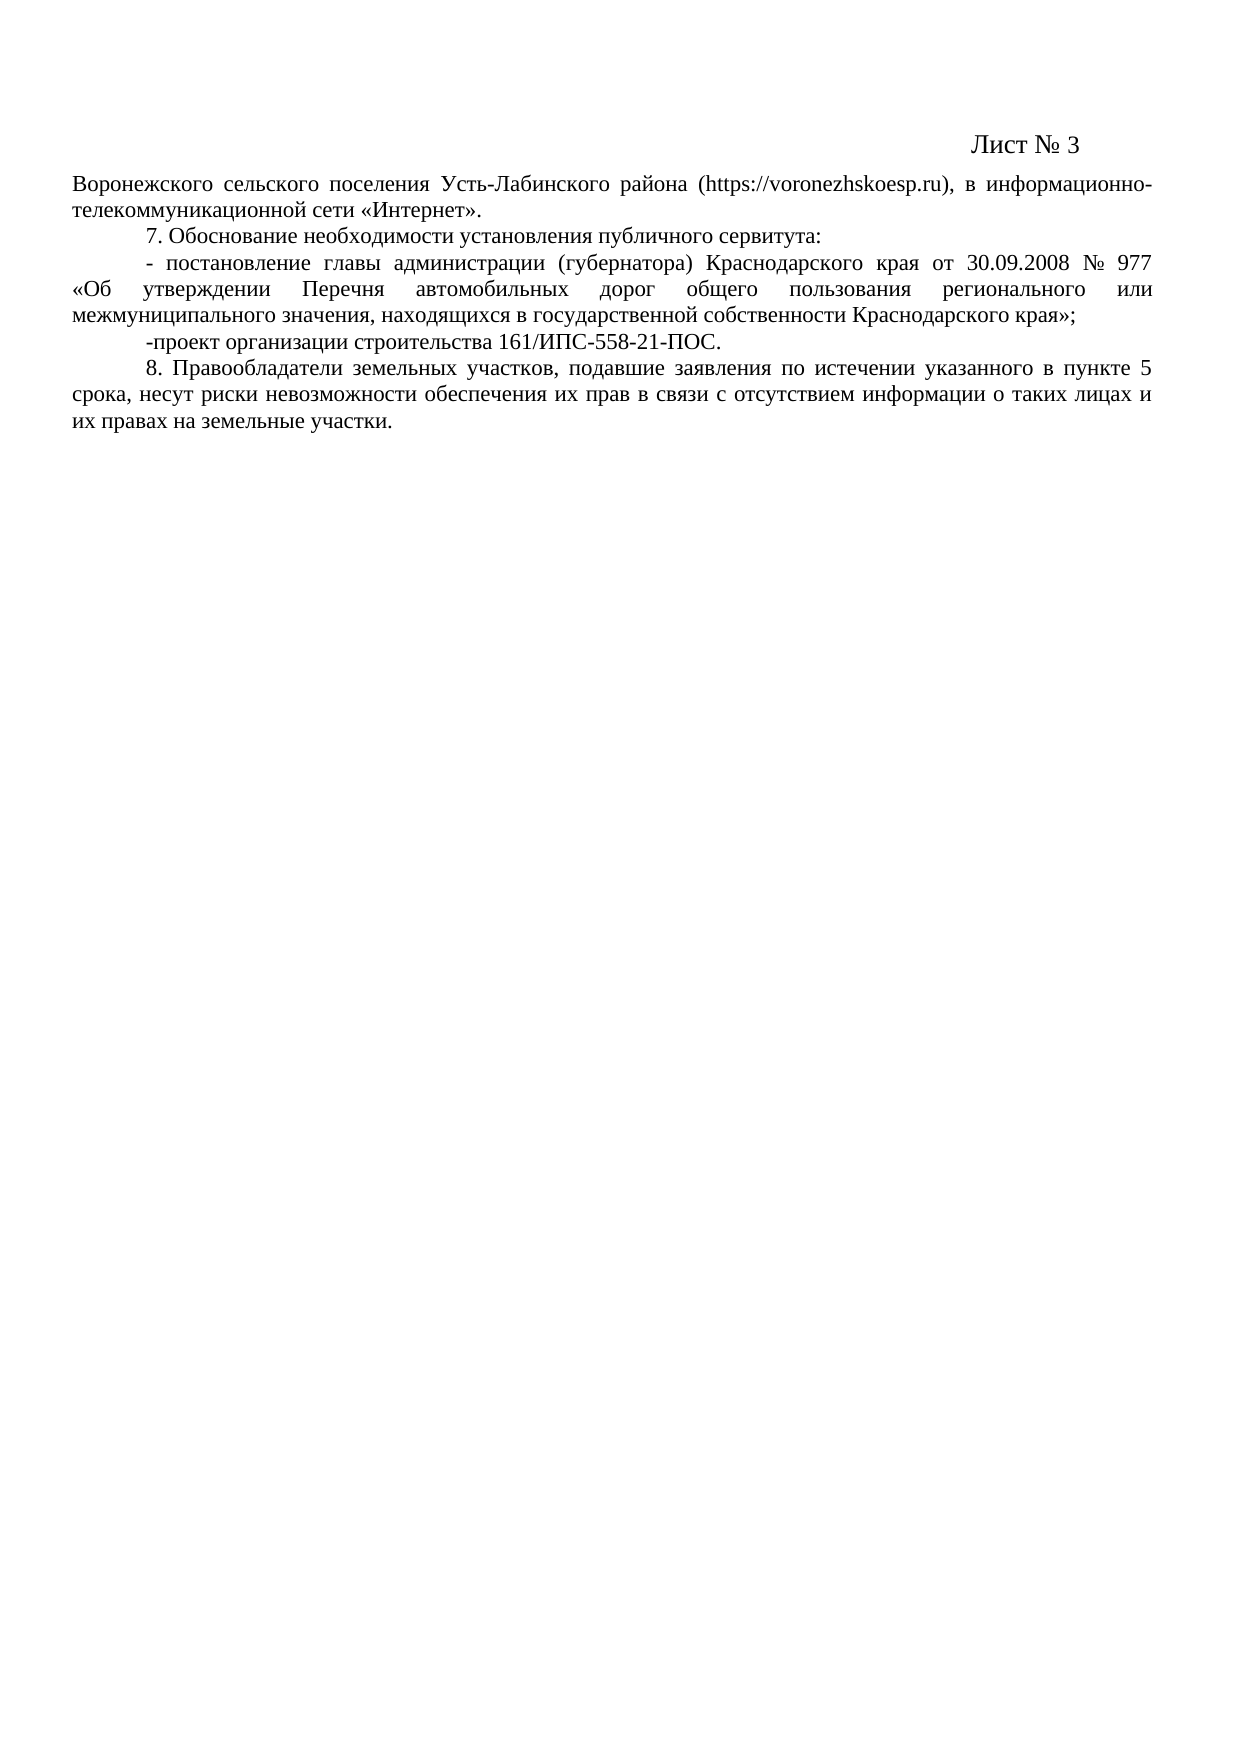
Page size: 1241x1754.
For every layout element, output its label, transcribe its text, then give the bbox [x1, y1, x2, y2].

text -проект организации строительства 161/ИПС-558-21-ПОС. [72, 328, 1154, 354]
text 7. Обоснование необходимости установления публичного сервитута: [72, 222, 1154, 249]
text - постановление главы администрации (губернатора) Краснодарского края от 30.09.2008 № 977 «Об утверждении Перечня автомобильных дорог общего пользования регионального или межмуниципального значения, находящихся в государственной собственности Краснодарского края»; [72, 249, 1154, 328]
text 8. Правообладатели земельных участков, подавшие заявления по истечении указанного в пункте 5 срока, несут риски невозможности обеспечения их прав в связи с отсутствием информации о таких лицах и их правах на земельные участки. [72, 354, 1154, 433]
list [72, 169, 1154, 222]
